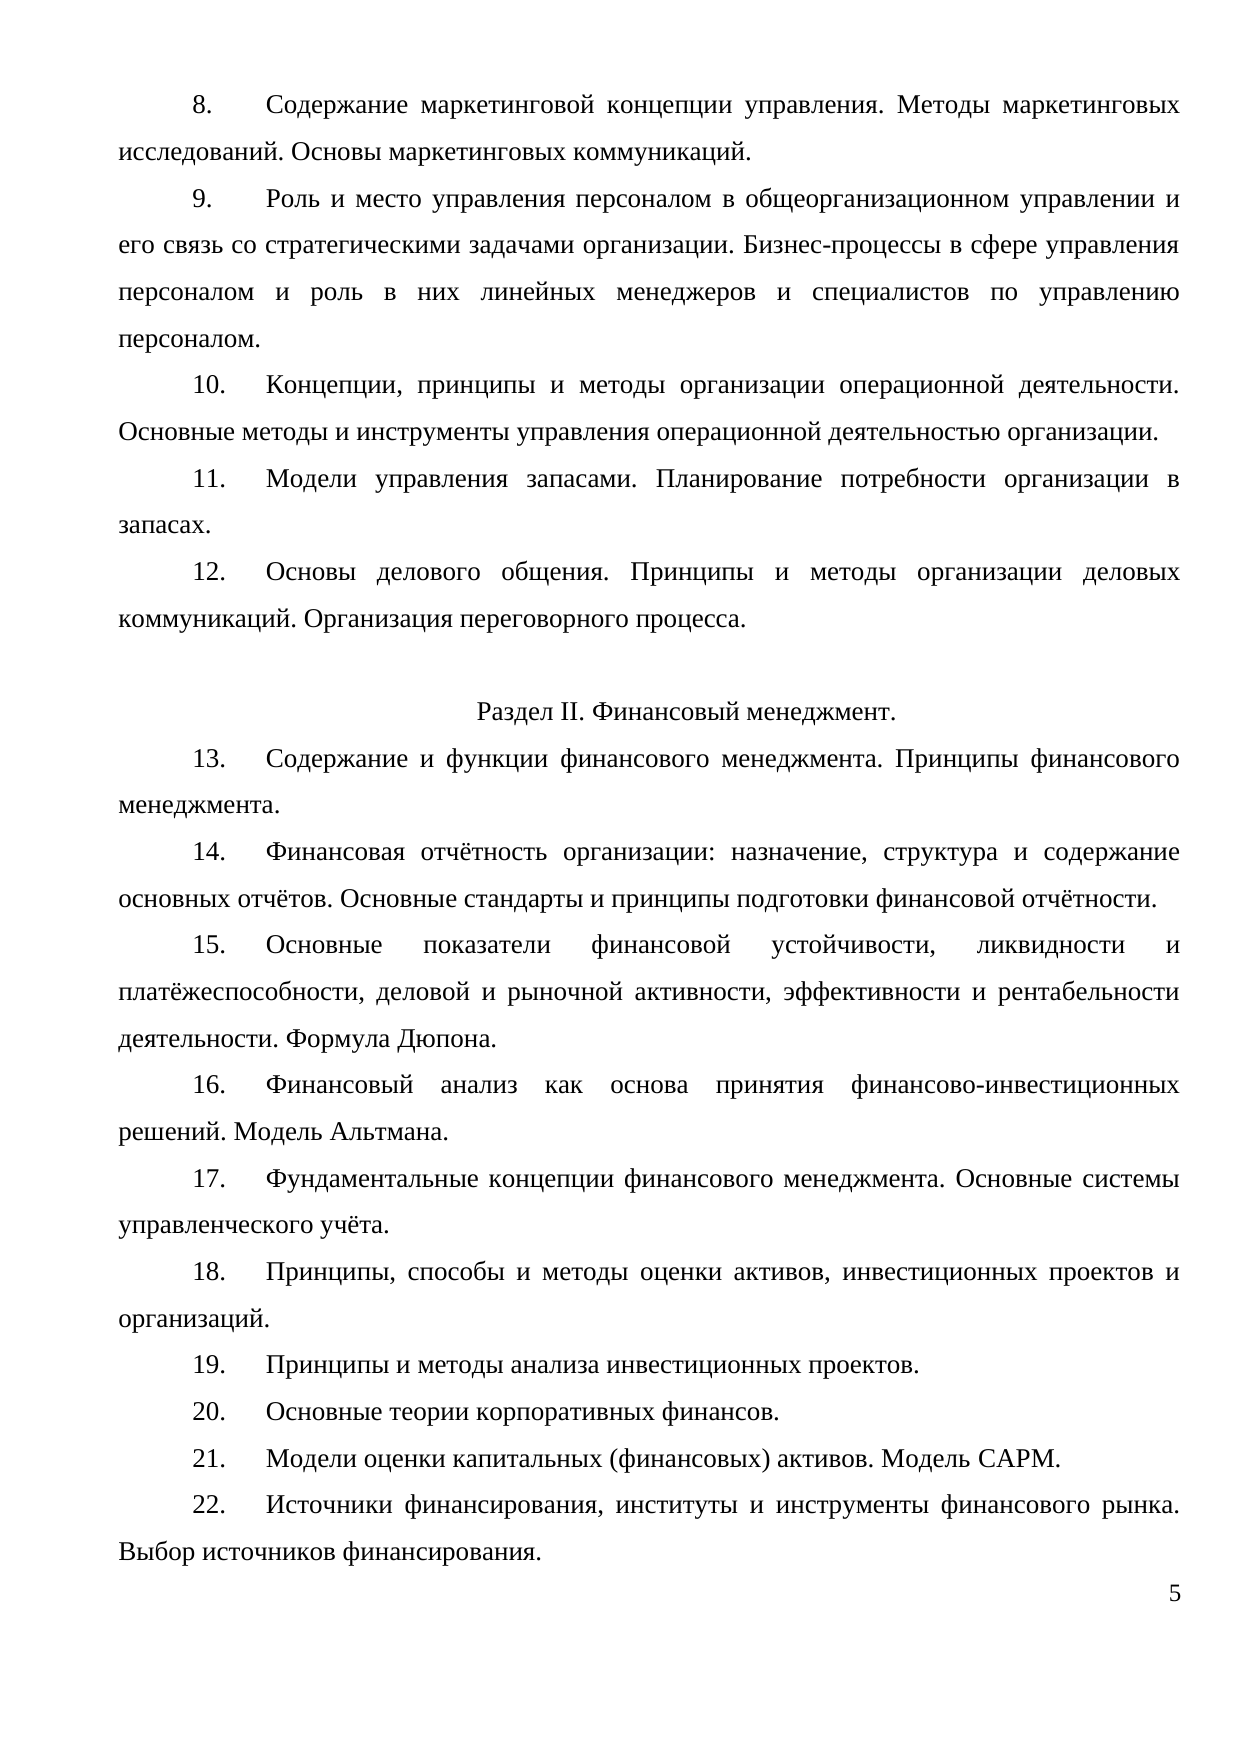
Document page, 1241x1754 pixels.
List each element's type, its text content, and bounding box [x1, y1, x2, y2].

list Содержание и функции финансового менеджмента. Принципы финансового менеджмента. [118, 742, 1181, 820]
list Источники финансирования, институты и инструменты финансового рынка. Выбор источников финансирования. [118, 1489, 1181, 1566]
list Фундаментальные концепции финансового менеджмента. Основные системы управленческого учёта. [118, 1162, 1181, 1240]
list Принципы и методы анализа инвестиционных проектов. [118, 1349, 1181, 1380]
list Содержание маркетинговой концепции управления. Методы маркетинговых исследований. Основы маркетинговых коммуникаций. [118, 89, 1181, 166]
list Концепции, принципы и методы организации операционной деятельности. Основные методы и инструменты управления операционной деятельностью организации. [118, 369, 1181, 446]
list Модели оценки капитальных (финансовых) активов. Модель CAPM. [118, 1442, 1181, 1473]
list Роль и место управления персоналом в общеорганизационном управлении и его связь со стратегическими задачами организации. Бизнес-процессы в сфере управления персоналом и роль в них линейных менеджеров и специалистов по управлению персоналом. [118, 182, 1181, 353]
list Раздел II. Финансовый менеджмент. [192, 695, 1181, 726]
list Основы делового общения. Принципы и методы организации деловых коммуникаций. Организация переговорного процесса. [118, 555, 1181, 633]
list Финансовый анализ как основа принятия финансово-инвестиционных решений. Модель Альтмана. [118, 1069, 1181, 1146]
list Финансовая отчётность организации: назначение, структура и содержание основных отчётов. Основные стандарты и принципы подготовки финансовой отчётности. [118, 835, 1181, 913]
list Основные показатели финансовой устойчивости, ликвидности и платёжеспособности, деловой и рыночной активности, эффективности и рентабельности деятельности. Формула Дюпона. [118, 929, 1181, 1053]
list Основные теории корпоративных финансов. [118, 1395, 1181, 1426]
list Принципы, способы и методы оценки активов, инвестиционных проектов и организаций. [118, 1255, 1181, 1333]
list Модели управления запасами. Планирование потребности организации в запасах. [118, 462, 1181, 540]
